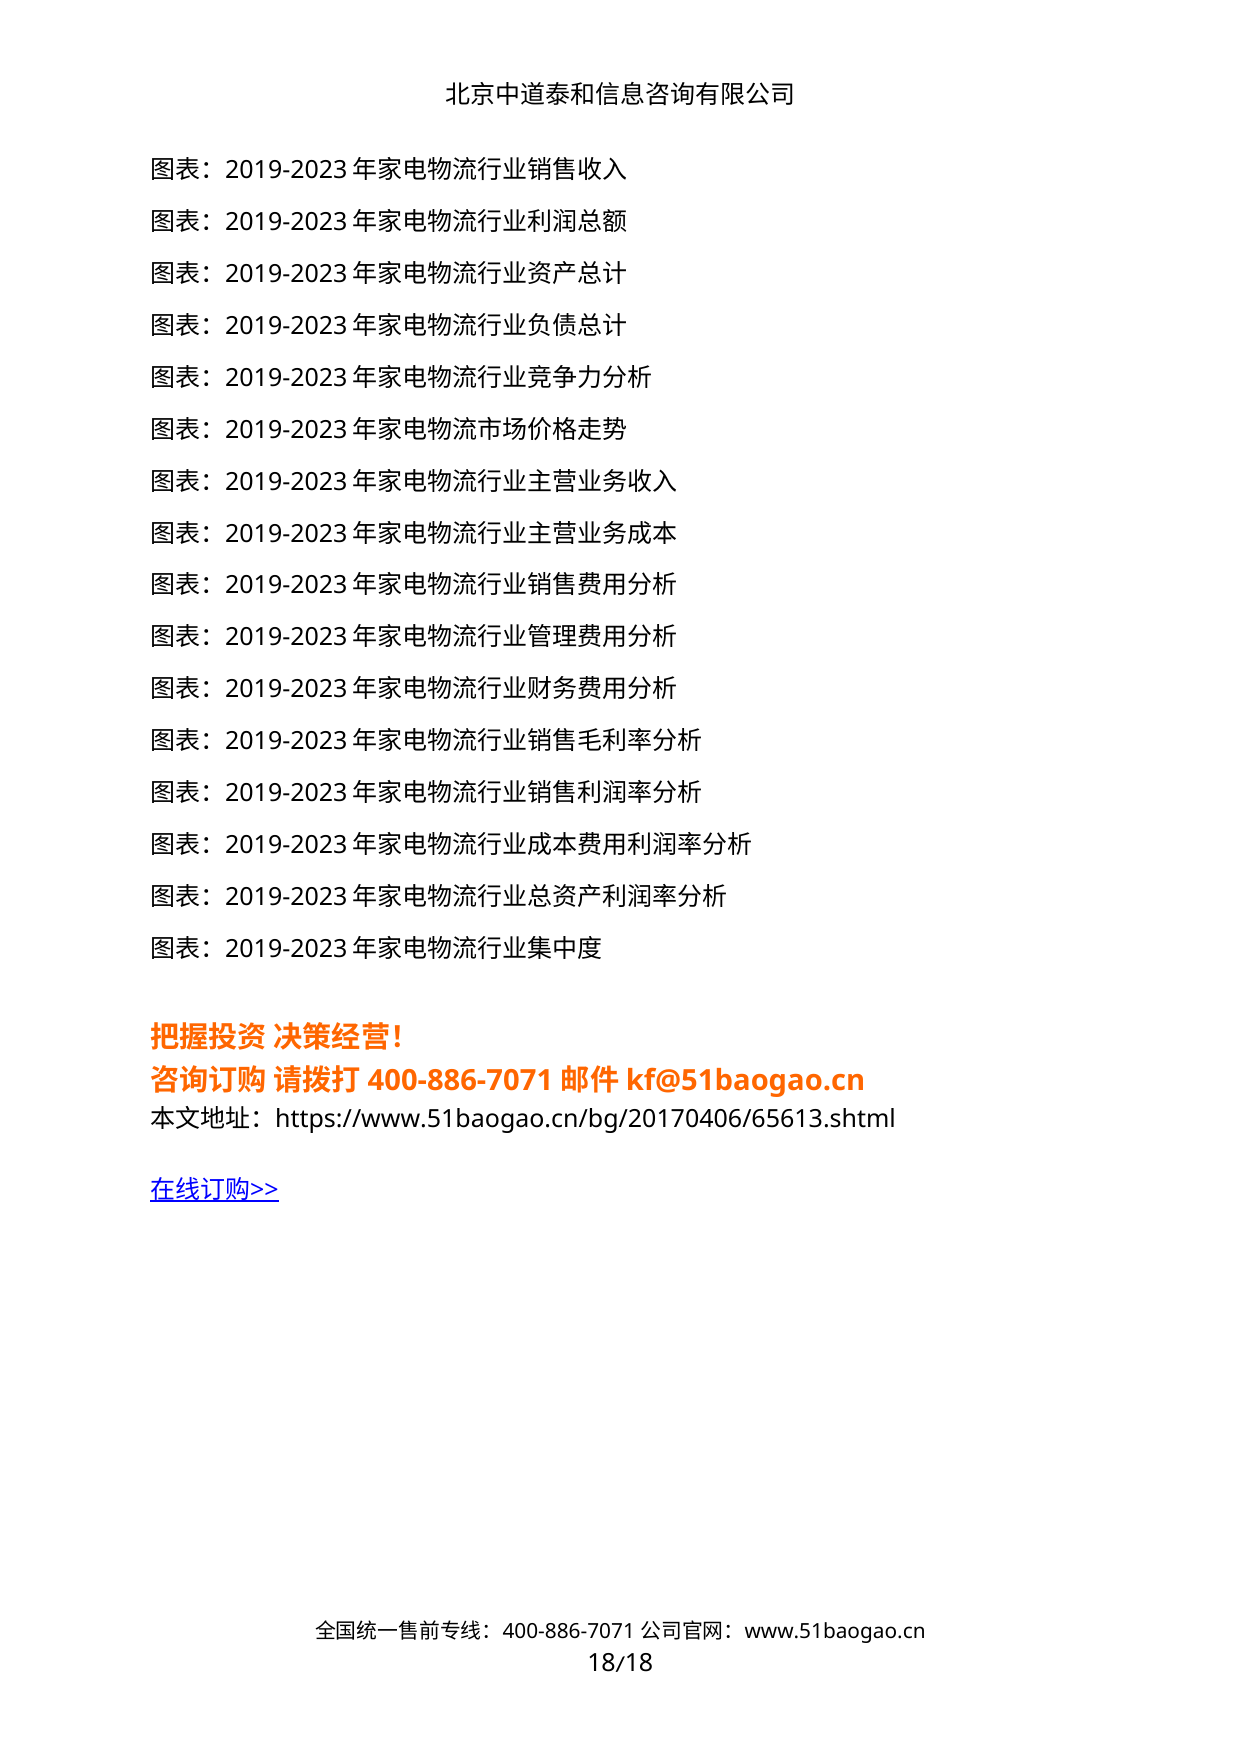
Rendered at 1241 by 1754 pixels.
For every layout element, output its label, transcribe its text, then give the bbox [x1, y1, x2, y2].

text 图表：2019-2023年家电物流行业销售毛利率分析 [150, 721, 1090, 757]
text 图表：2019-2023年家电物流行业主营业务成本 [150, 513, 1090, 549]
text 图表：2019-2023年家电物流行业总资产利润率分析 [150, 876, 1090, 912]
text 图表：2019-2023年家电物流行业成本费用利润率分析 [150, 824, 1090, 861]
text 图表：2019-2023年家电物流市场价格走势 [150, 409, 1090, 446]
text 图表：2019-2023年家电物流行业财务费用分析 [150, 669, 1090, 705]
text 图表：2019-2023年家电物流行业销售收入 [150, 150, 1090, 186]
text 在线订购>> [150, 1135, 1090, 1205]
text 图表：2019-2023年家电物流行业利润总额 [150, 202, 1090, 238]
text 图表：2019-2023年家电物流行业管理费用分析 [150, 617, 1090, 653]
text 图表：2019-2023年家电物流行业集中度 [150, 928, 1090, 964]
text 图表：2019-2023年家电物流行业资产总计 [150, 254, 1090, 290]
text 图表：2019-2023年家电物流行业负债总计 [150, 306, 1090, 342]
text 图表：2019-2023年家电物流行业竞争力分析 [150, 357, 1090, 394]
text 图表：2019-2023年家电物流行业销售利润率分析 [150, 772, 1090, 809]
text 图表：2019-2023年家电物流行业主营业务收入 [150, 461, 1090, 497]
text 图表：2019-2023年家电物流行业销售费用分析 [150, 565, 1090, 601]
text 把握投资 决策经营！咨询订购 请拨打 400-886-7071 邮件 kf@51baogao.cn本文地址：https://www.51baogao.cn/bg/20170406/65613.shtml [150, 980, 1090, 1135]
